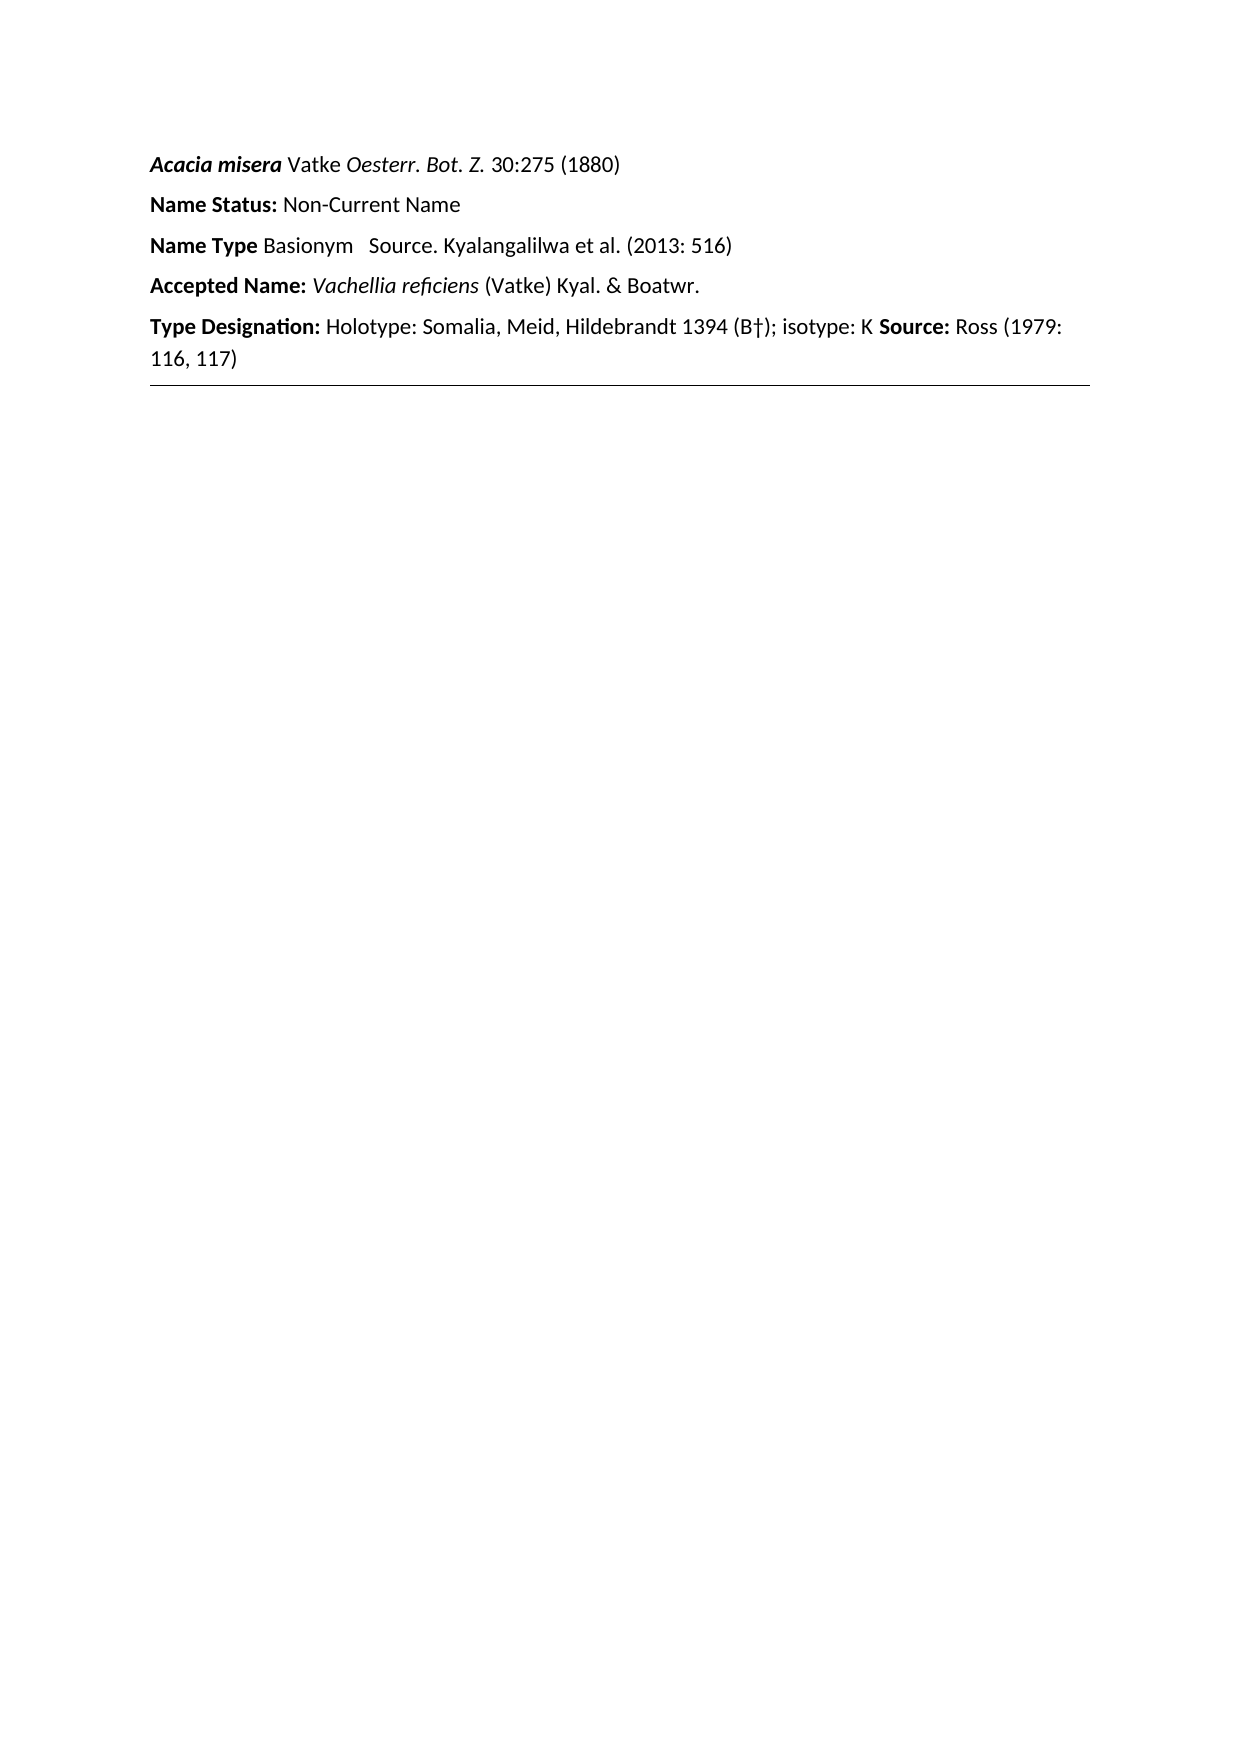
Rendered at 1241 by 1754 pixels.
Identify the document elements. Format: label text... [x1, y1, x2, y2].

text Type Designation: Holotype: Somalia, Meid, Hildebrandt 1394 (B†); isotype: K Source: Ross (1979: 116, 117) [150, 312, 1090, 372]
text Accepted Name: Vachellia reficiens (Vatke) Kyal. & Boatwr. [150, 272, 1090, 299]
text Name Type Basionym Source. Kyalangalilwa et al. (2013: 516) [150, 231, 1090, 259]
text Acacia misera Vatke Oesterr. Bot. Z. 30:275 (1880) [150, 150, 1090, 178]
text Name Status: Non-Current Name [150, 191, 1090, 218]
